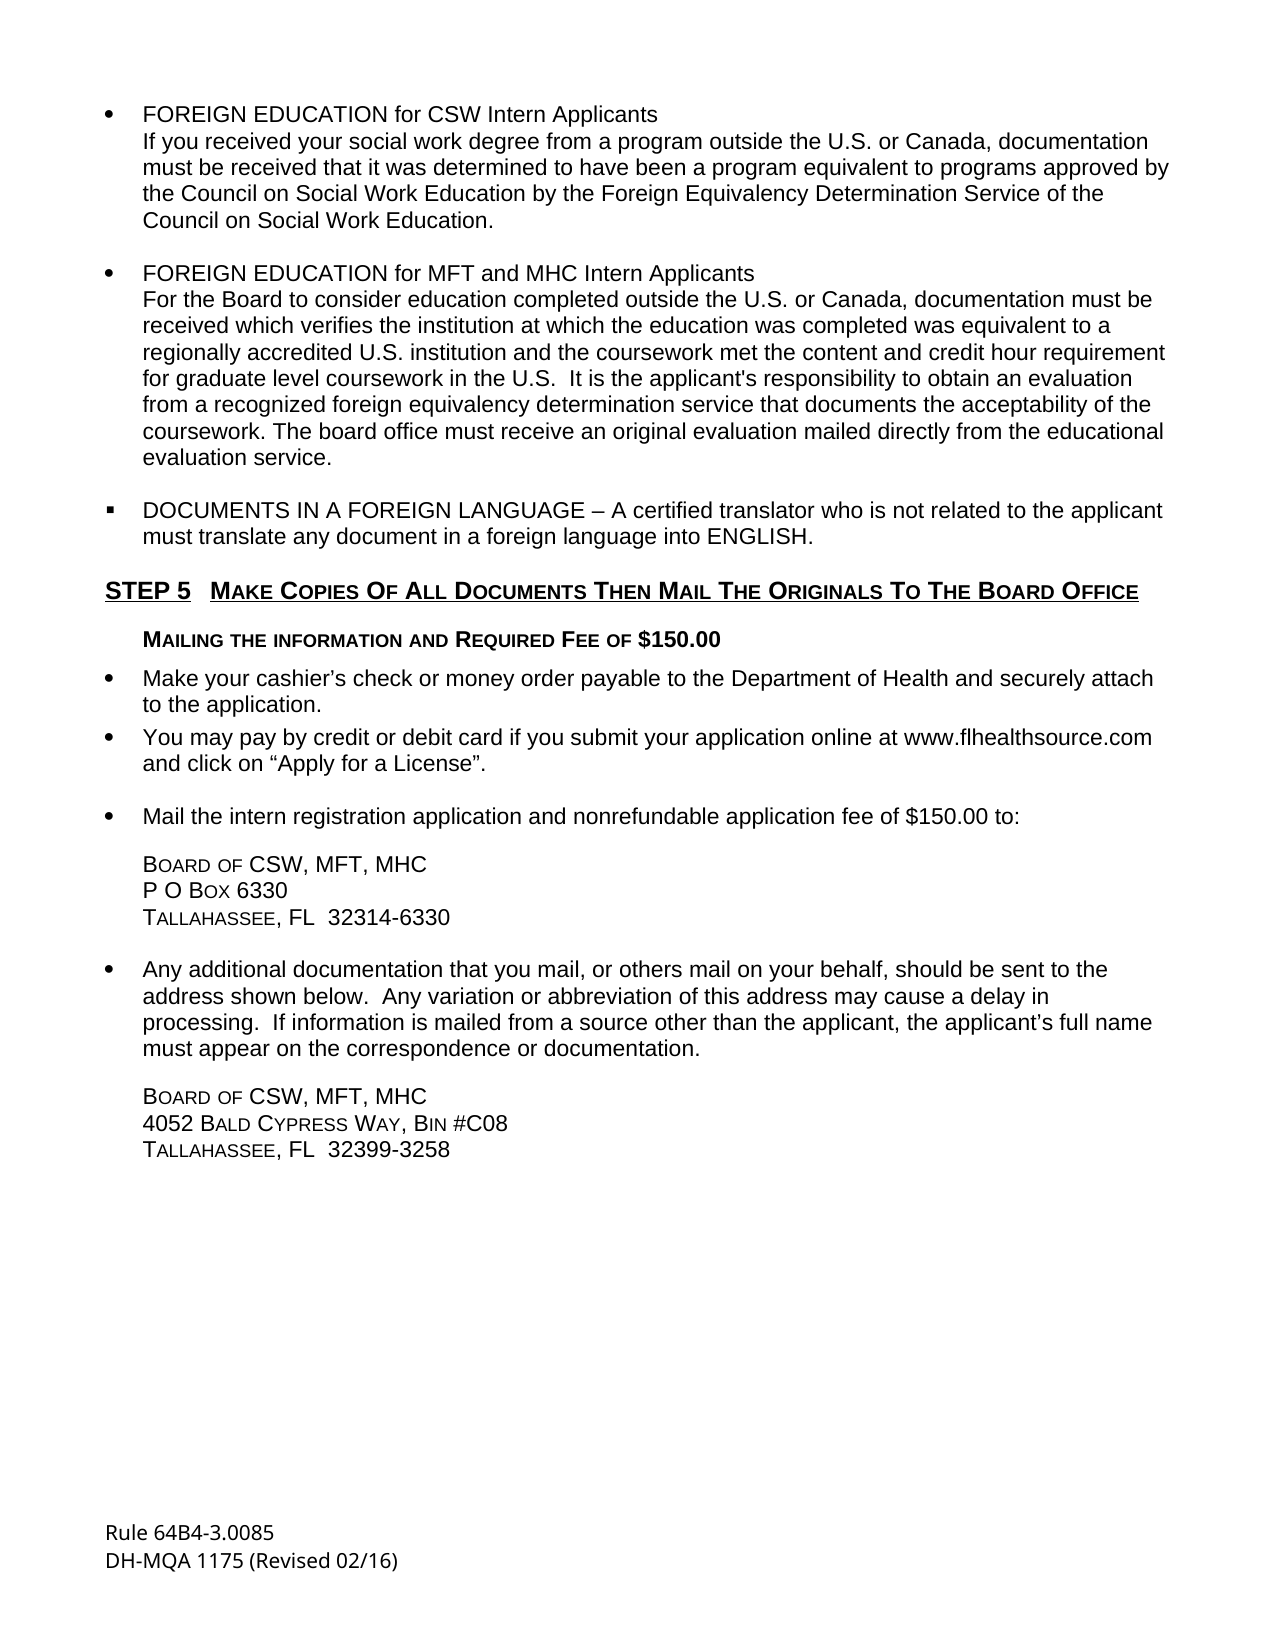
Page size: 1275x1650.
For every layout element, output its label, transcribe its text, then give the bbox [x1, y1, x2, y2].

list FOREIGN EDUCATION for CSW Intern Applicants [105, 101, 1170, 128]
list P O [142, 877, 1170, 903]
list You may pay by credit or debit card if you submit your application online at www.flhealthsource.com and click on “Apply for a License”. [105, 724, 1170, 777]
list Board of CSW, MFT, MHC [142, 1083, 1170, 1109]
list FOREIGN EDUCATION for MFT and MHC Intern Applicants [105, 259, 1170, 286]
list , Bin #C08 [142, 1109, 1170, 1136]
text For the Board to consider education completed outside the U.S. or Canada, documentation must be received which verifies the institution at which the education was completed was equivalent to a regionally accredited U.S. institution and the coursework met the content and credit hour requirement for graduate level coursework in the U.S. It is the applicant's responsibility to obtain an evaluation from a recognized foreign equivalency determination service that documents the acceptability of the coursework. The board office must receive an original evaluation mailed directly from the educational evaluation service. [142, 286, 1170, 470]
list DOCUMENTS IN A FOREIGN LANGUAGE – A certified translator who is not related to the applicant must translate any document in a foreign language into ENGLISH. [105, 497, 1170, 549]
list Mail the intern registration application and nonrefundable application fee of $150.00 to: [105, 803, 1170, 829]
list Any additional documentation that you mail, or others mail on your behalf, should be sent to the address shown below. Any variation or abbreviation of this address may cause a delay in processing. If information is mailed from a source other than the applicant, the applicant’s full name must appear on the correspondence or documentation. [105, 956, 1170, 1062]
list Make your cashier’s check or money order payable to the Department of Health and securely attach to the application. [105, 665, 1170, 718]
text If you received your social work degree from a program outside the or , documentation must be received that it was determined to have been a program equivalent to programs approved by the Council on Social Work Education by the Foreign Equivalency Determination Service of the Council on Social Work Education. [142, 128, 1170, 233]
list Board of CSW, MFT, MHC [142, 851, 1170, 877]
text STEP 5 Make Copies Of All Documents Then Mail The Originals To The Board Office [105, 576, 1170, 604]
text Mailing the information and Required Fee of $150.00 [142, 626, 1170, 652]
